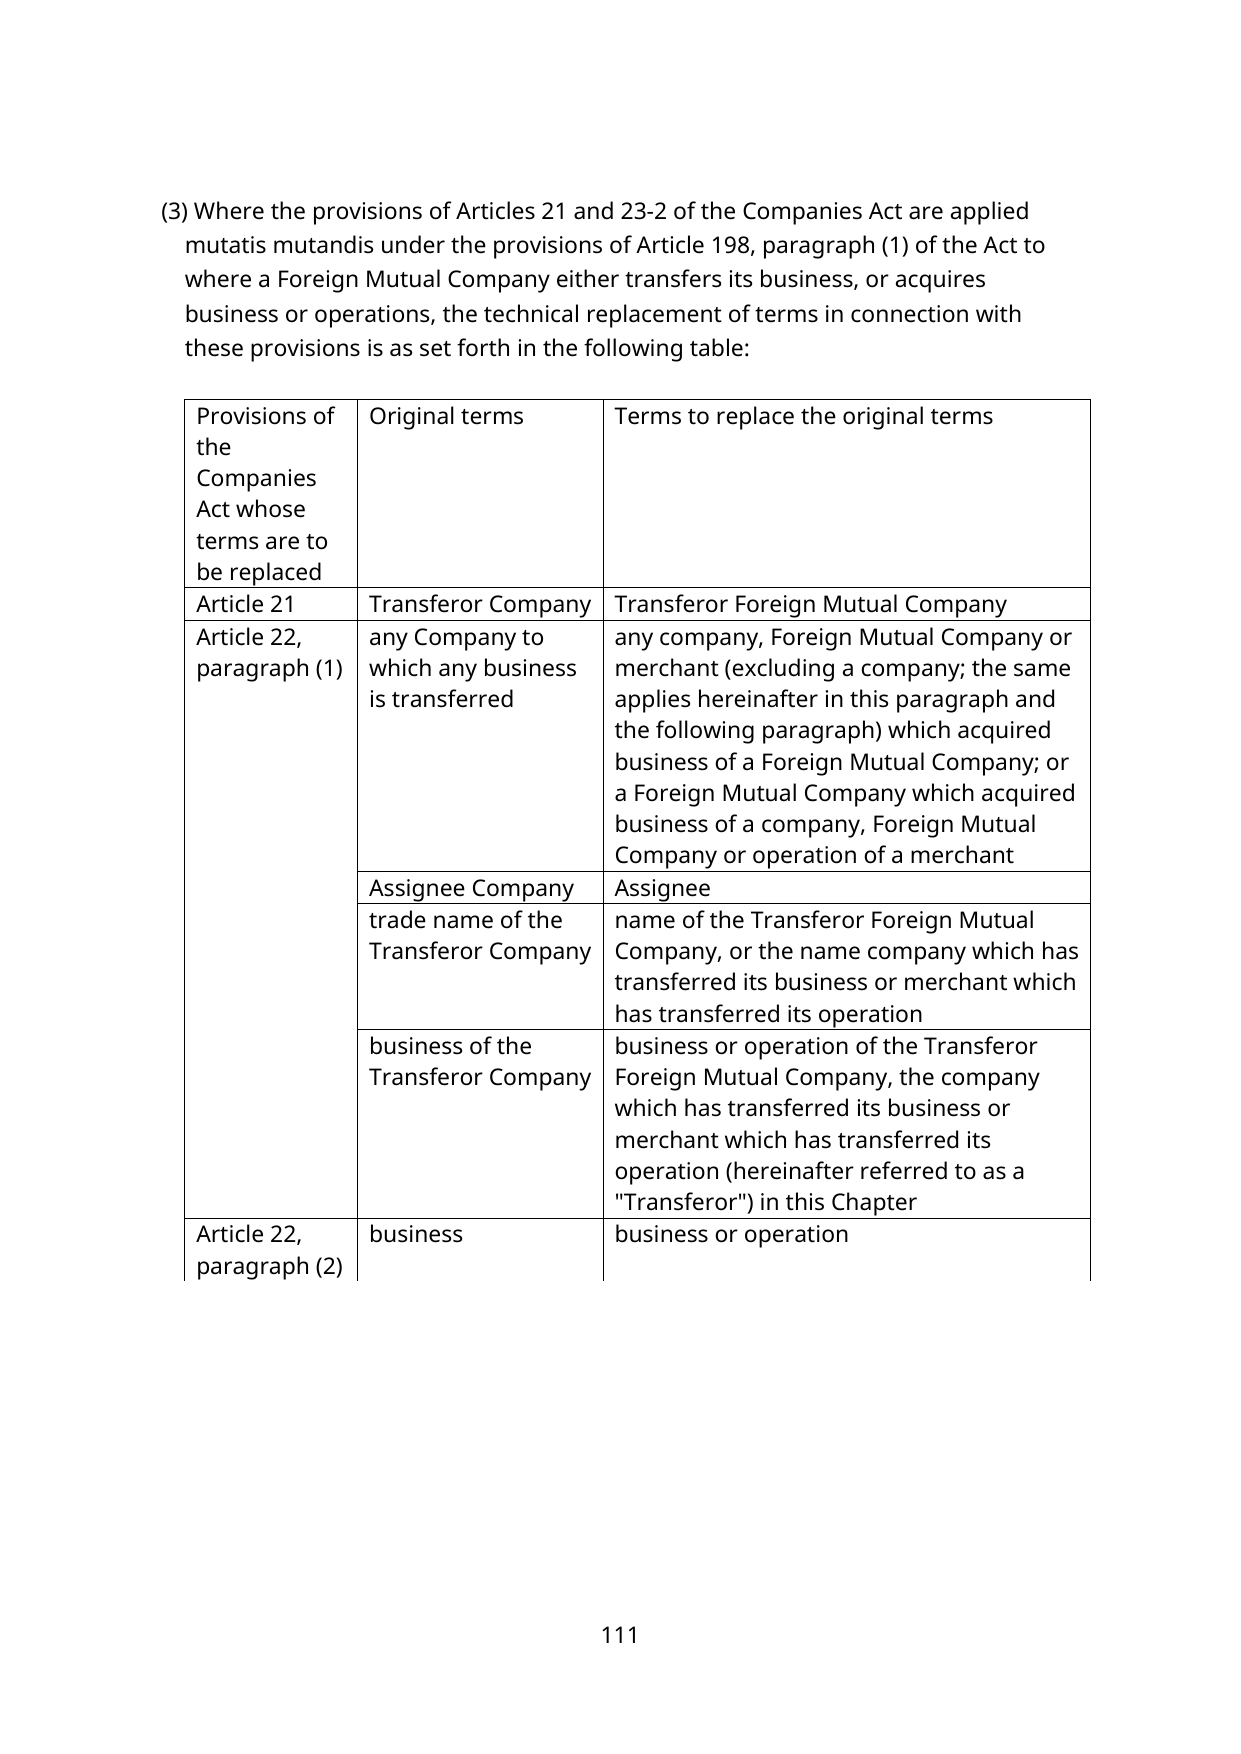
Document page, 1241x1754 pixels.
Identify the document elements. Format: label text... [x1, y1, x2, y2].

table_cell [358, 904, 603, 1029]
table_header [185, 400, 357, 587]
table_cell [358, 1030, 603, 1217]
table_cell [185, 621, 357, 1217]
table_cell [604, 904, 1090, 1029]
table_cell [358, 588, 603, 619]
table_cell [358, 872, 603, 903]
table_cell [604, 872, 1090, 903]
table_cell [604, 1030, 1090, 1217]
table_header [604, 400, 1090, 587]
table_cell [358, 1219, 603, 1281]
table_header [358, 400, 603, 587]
text (3) Where the provisions of Articles 21 and 23-2 of the Companies Act are applied mutatis mutandis under the provisions of Article 198, paragraph (1) of the Act to where a Foreign Mutual Company either transfers its business, or acquires business or operations, the technical replacement of terms in connection with these provisions is as set forth in the following table: [161, 194, 1079, 364]
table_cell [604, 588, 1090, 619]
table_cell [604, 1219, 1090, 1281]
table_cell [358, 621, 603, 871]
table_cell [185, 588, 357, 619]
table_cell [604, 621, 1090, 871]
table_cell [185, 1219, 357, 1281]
